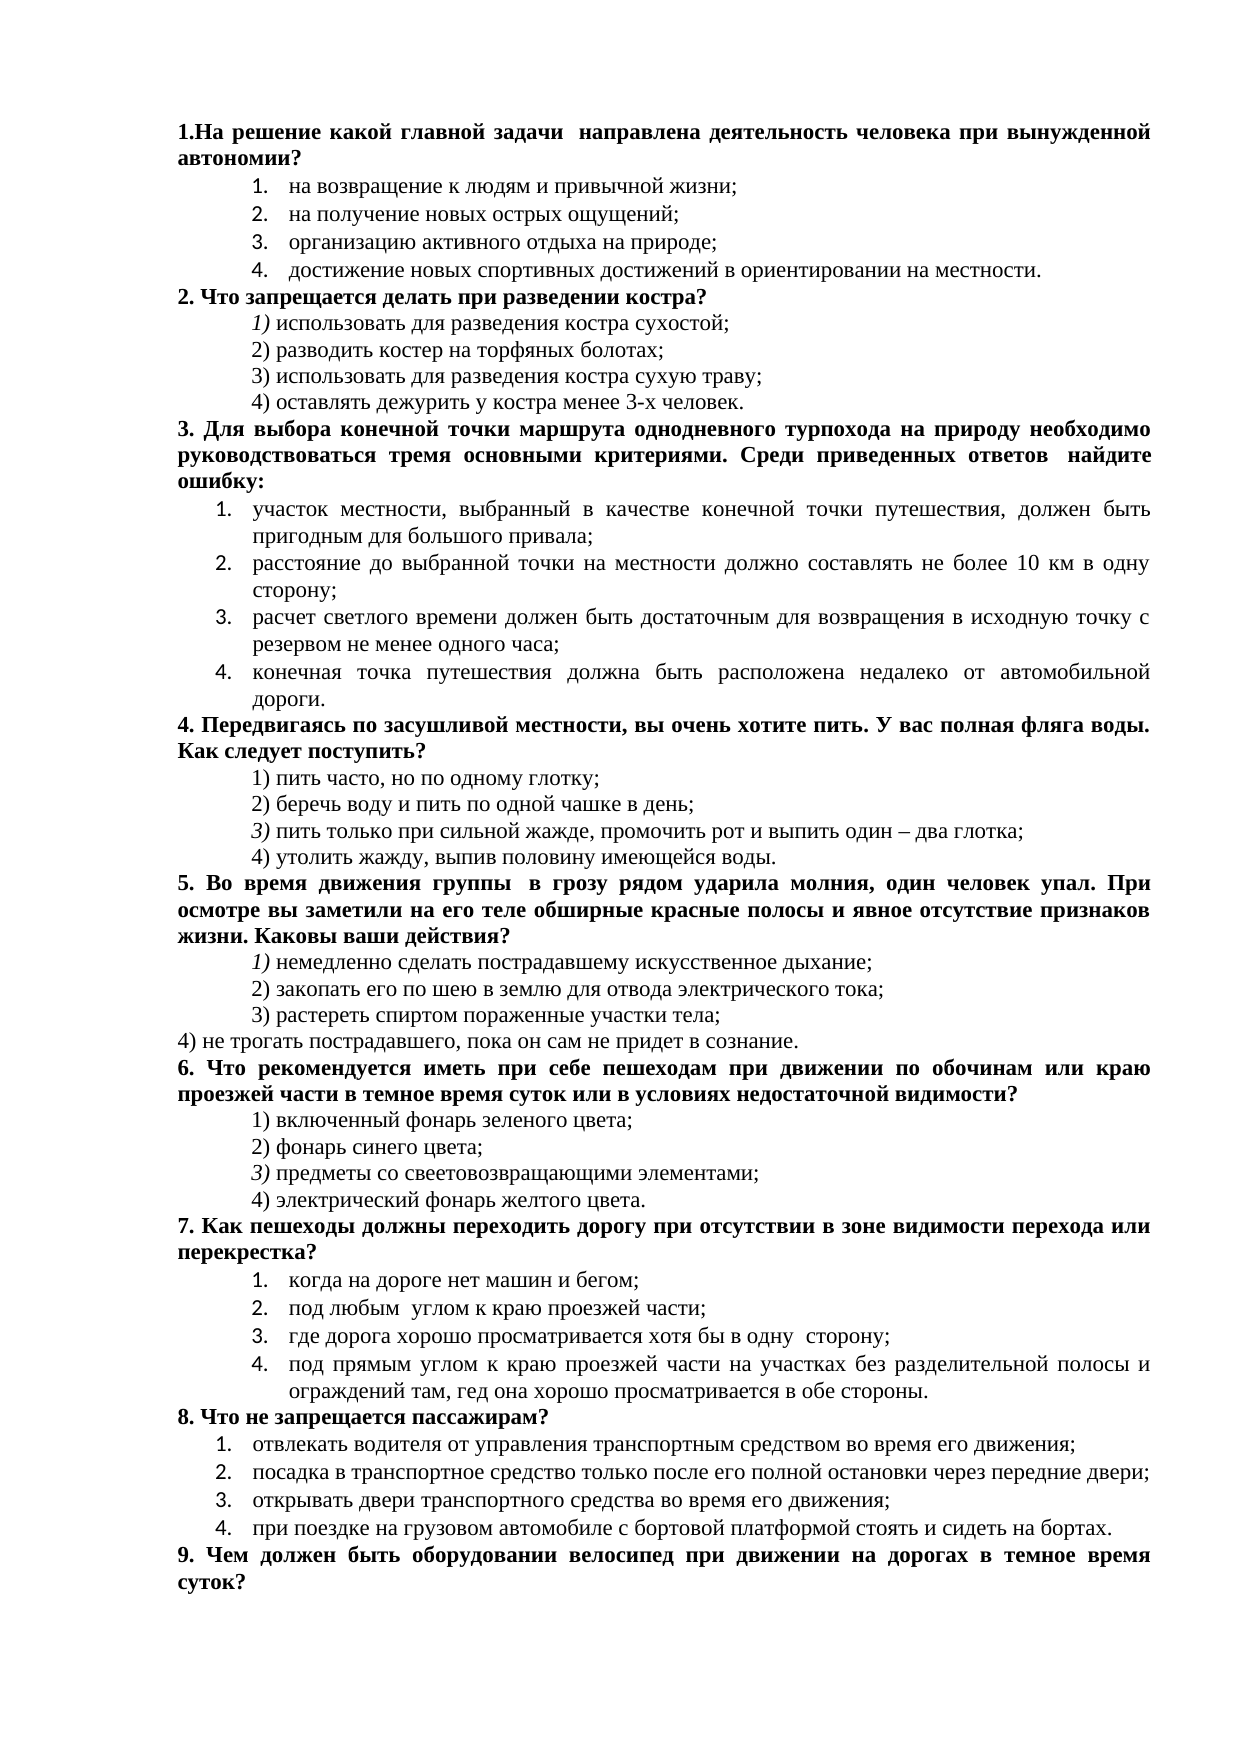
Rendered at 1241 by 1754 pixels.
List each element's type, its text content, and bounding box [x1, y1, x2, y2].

text 2) разводить костер на торфяных болотах; [251, 336, 1152, 362]
list когда на дороге нет машин и бегом; [251, 1265, 1152, 1293]
text 1) использовать для разведения костра сухостой; [251, 309, 1152, 336]
text 3) растереть спиртом пораженные участки тела; [251, 1001, 1152, 1027]
text 3) использовать для разведения костра сухую траву; [251, 362, 1152, 388]
text 4) электрический фонарь желтого цвета. [251, 1186, 1152, 1212]
text 7. Как пешеходы должны переходить дорогу при отсутствии в зоне видимости перехода или перекрестка? [177, 1212, 1152, 1265]
list где дорога хорошо просматривается хотя бы в одну сторону; [251, 1321, 1152, 1349]
text 1) немедленно сделать пострадавшему искусственное дыхание; [251, 948, 1152, 975]
text 1.На решение какой главной задачи направлена деятельность человека при вынужденной автономии? [177, 118, 1152, 171]
text 4. Передвигаясь по засушливой местности, вы очень хотите пить. У вас полная фляга воды. Как следует поступить? [177, 711, 1152, 764]
list открывать двери транспортного средства во время его движения; [215, 1486, 1152, 1513]
list участок местности, выбранный в качестве конечной точки путешествия, должен быть пригодным для большого привала; [215, 494, 1152, 548]
list отвлекать водителя от управления транспортным средством во время его движения; [215, 1429, 1152, 1457]
list достижение новых спортивных достижений в ориентировании на местности. [251, 255, 1152, 283]
list расчет светлого времени должен быть достаточным для возвращения в исходную точку с резервом не менее одного часа; [215, 602, 1152, 657]
text 9. Чем должен быть оборудовании велосипед при движении на дорогах в темное время суток? [177, 1542, 1152, 1594]
text 3) предметы со свеетовозвращающими элементами; [251, 1159, 1152, 1186]
list конечная точка путешествия должна быть расположена недалеко от автомобильной дороги. [215, 657, 1152, 711]
list посадка в транспортное средство только после его полной остановки через передние двери; [215, 1457, 1152, 1486]
list организацию активного отдыха на природе; [251, 227, 1152, 255]
list под прямым углом к краю проезжей части на участках без разделительной полосы и ограждений там, гед она хорошо просматривается в обе стороны. [251, 1349, 1152, 1403]
text 1) пить часто, но по одному глотку; [251, 764, 1152, 790]
list при поездке на грузовом автомобиле с бортовой платформой стоять и сидеть на бортах. [215, 1513, 1152, 1542]
text 2) фонарь синего цвета; [251, 1133, 1152, 1159]
text 2) закопать его по шею в землю для отвода электрического тока; [251, 975, 1152, 1001]
text 4) утолить жажду, выпив половину имеющейся воды. [251, 843, 1152, 869]
text 2) беречь воду и пить по одной чашке в день; [251, 790, 1152, 817]
text 3) пить только при сильной жажде, промочить рот и выпить один – два глотка; [251, 817, 1152, 843]
text 2. Что запрещается делать при разведении костра? [177, 283, 1152, 309]
text 8. Что не запрещается пассажирам? [177, 1403, 1152, 1429]
list расстояние до выбранной точки на местности должно составлять не более 10 км в одну сторону; [215, 548, 1152, 602]
list под любым углом к краю проезжей части; [251, 1293, 1152, 1321]
text 5. Во время движения группы в грозу рядом ударила молния, один человек упал. При осмотре вы заметили на его теле обширные красные полосы и явное отсутствие признаков жизни. Каковы ваши действия? [177, 869, 1152, 948]
text 4) оставлять дежурить у костра менее 3-х человек. [251, 388, 1152, 415]
text 3. Для выбора конечной точки маршрута однодневного турпохода на природу необходимо руководствоваться тремя основными критериями. Среди приведенных ответов найдите ошибку: [177, 415, 1152, 494]
text 4) не трогать пострадавшего, пока он сам не придет в сознание. [177, 1027, 1152, 1054]
list на возвращение к людям и привычной жизни; [251, 171, 1152, 199]
list на получение новых острых ощущений; [251, 199, 1152, 227]
text 6. Что рекомендуется иметь при себе пешеходам при движении по обочинам или краю проезжей части в темное время суток или в условиях недостаточной видимости? [177, 1054, 1152, 1107]
text 1) включенный фонарь зеленого цвета; [251, 1107, 1152, 1133]
